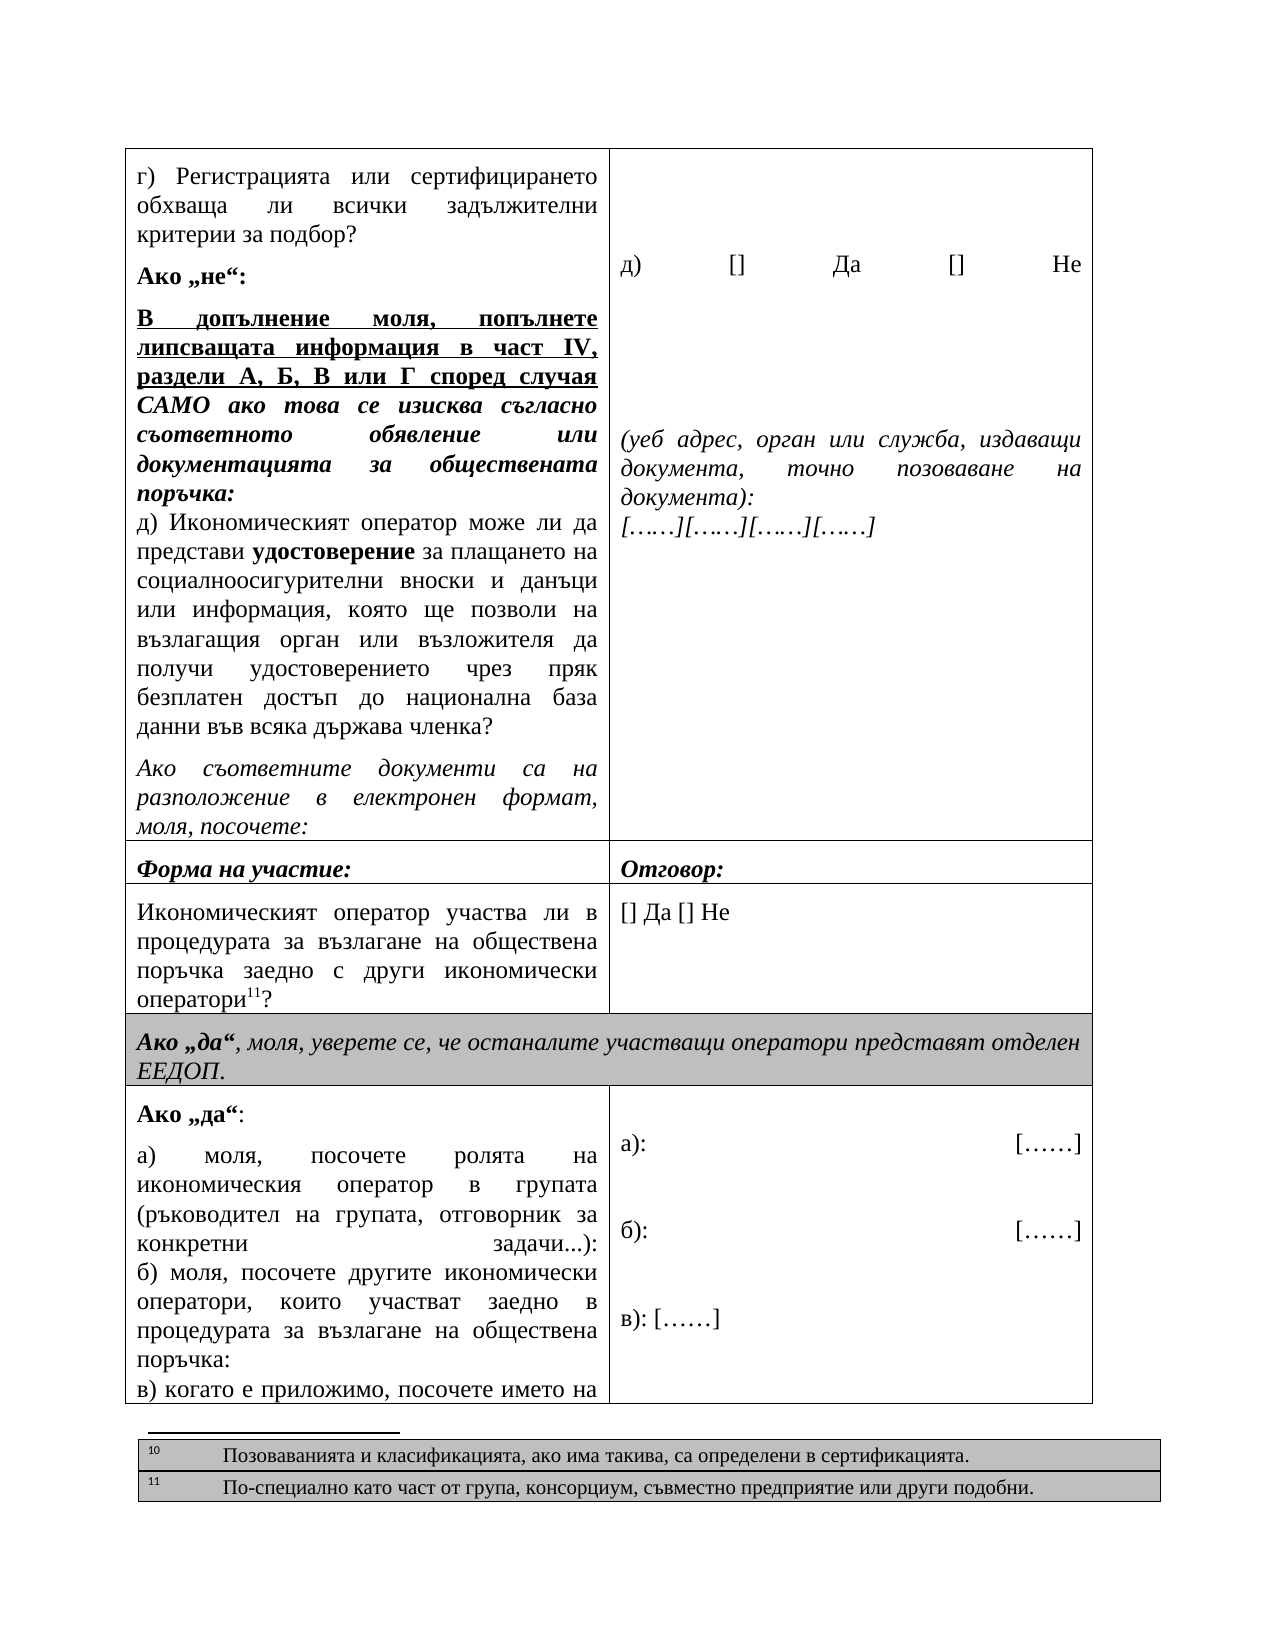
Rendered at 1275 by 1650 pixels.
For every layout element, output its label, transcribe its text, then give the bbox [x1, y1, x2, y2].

table_cell Ако „да“, моля, уверете се, че останалите участващи оператори представят отделен ЕЕДОП. [126, 1014, 1092, 1085]
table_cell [126, 149, 609, 840]
table_cell Форма на участие: [126, 841, 609, 883]
table_cell Отговор: [610, 841, 1092, 883]
table_cell Икономическият оператор участва ли в процедурата за възлагане на обществена поръчка заедно с други икономически оператори? [126, 884, 609, 1013]
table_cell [610, 1086, 1092, 1403]
table_cell [] Да [] Не [610, 884, 1092, 1013]
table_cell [610, 149, 1092, 840]
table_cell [126, 1086, 609, 1403]
